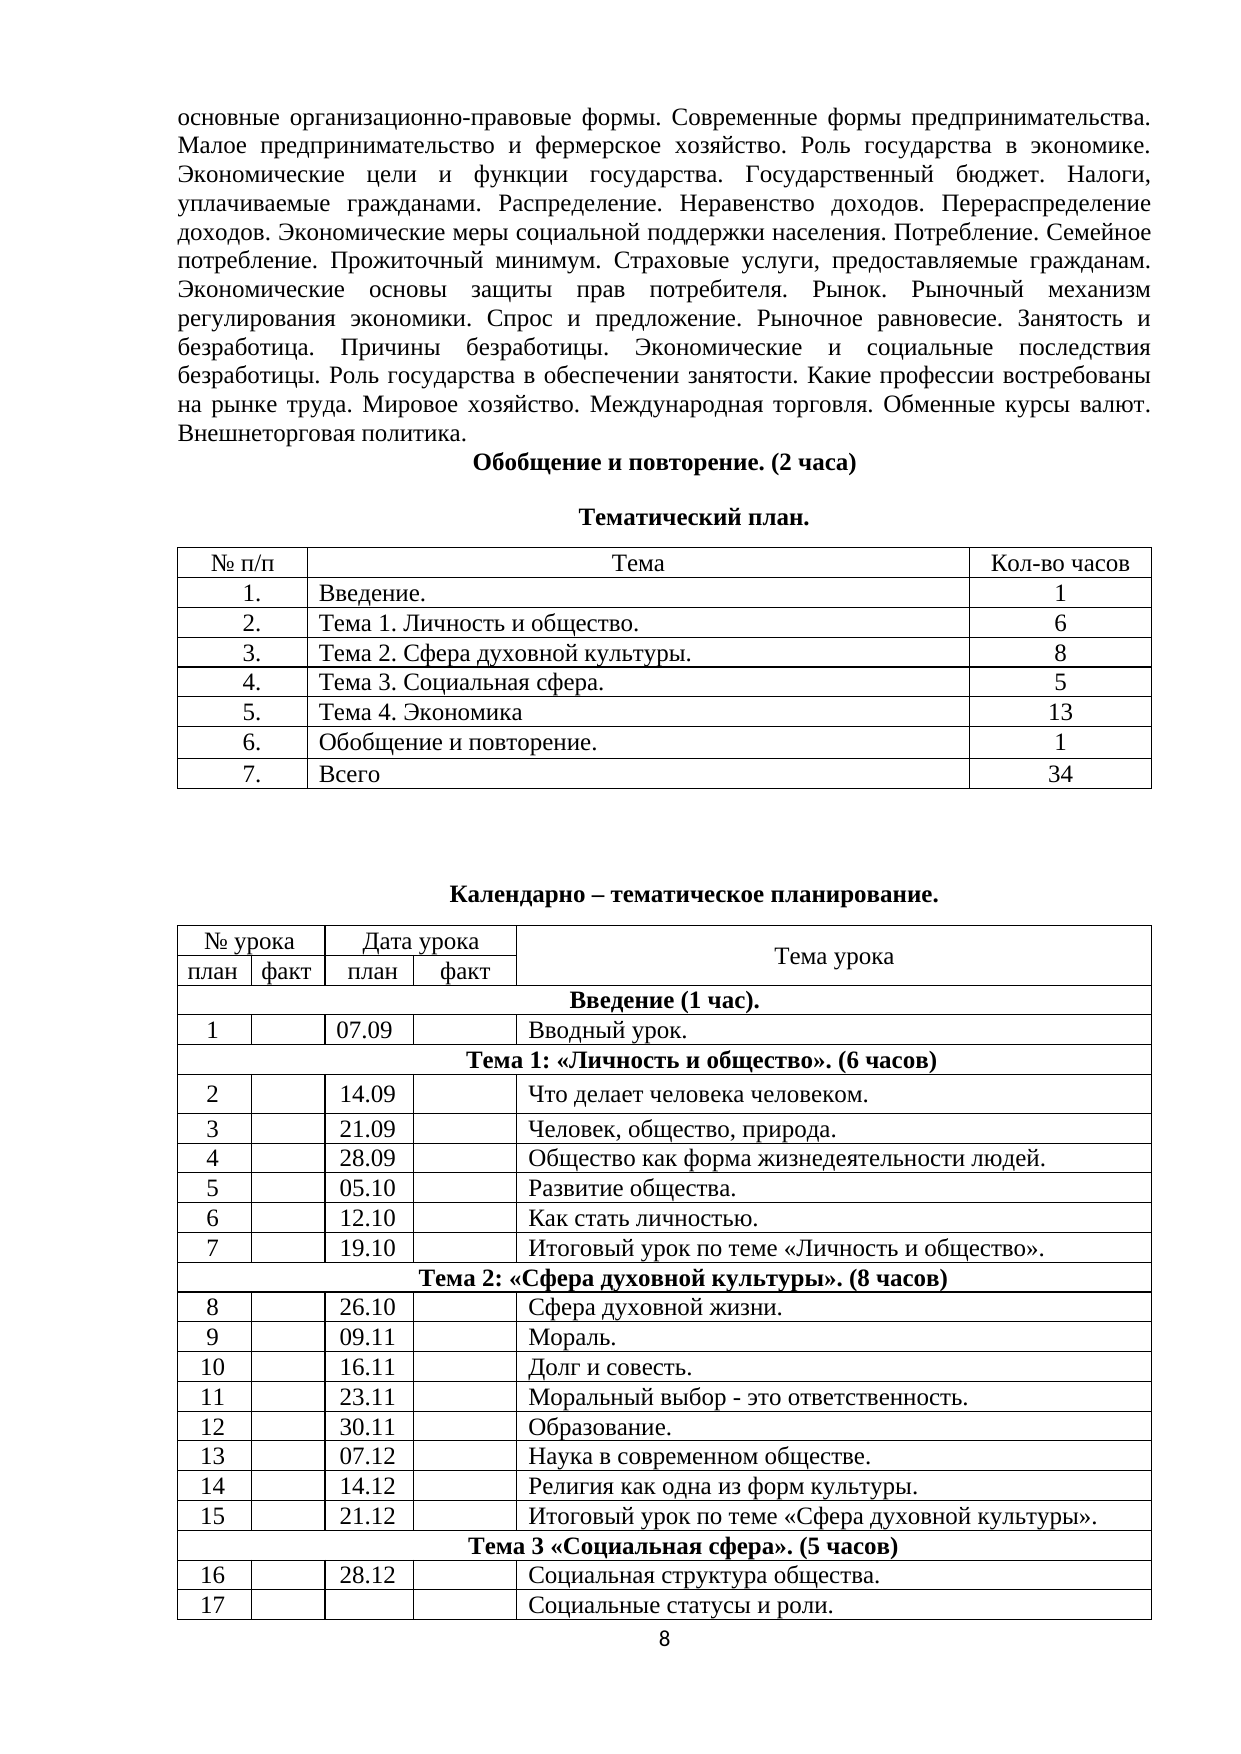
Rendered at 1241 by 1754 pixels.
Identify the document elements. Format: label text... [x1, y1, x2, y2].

table_cell [178, 668, 307, 696]
table_cell 30.11 [326, 1412, 413, 1440]
table_cell 8 [178, 1293, 251, 1321]
table_cell Тема 3. Социальная сфера. [308, 668, 969, 696]
text Календарно – тематическое планирование. [236, 879, 1152, 908]
table_header № урока [178, 926, 324, 955]
table_cell Что делает человека человеком. [517, 1075, 1151, 1113]
table_cell 13 [178, 1441, 251, 1470]
table_cell 6 [970, 608, 1151, 637]
table_cell [414, 1015, 516, 1044]
table_cell [414, 1322, 516, 1351]
table_cell 8 [970, 638, 1151, 666]
table_cell [178, 727, 307, 758]
table_cell [252, 1233, 324, 1262]
table_cell 3 [178, 1114, 251, 1142]
table_cell [414, 1382, 516, 1411]
table_cell [414, 1233, 516, 1262]
table_cell 28.12 [326, 1561, 413, 1589]
table_cell Наука в современном обществе. [517, 1441, 1151, 1470]
table_cell Тема 1: «Личность и общество». (6 часов) [178, 1045, 1151, 1074]
table_cell Тема 4. Экономика [308, 697, 969, 726]
table_cell Всего [308, 759, 969, 788]
table_cell [252, 1114, 324, 1142]
table_cell план [178, 956, 251, 984]
table_cell [252, 1501, 324, 1530]
table_cell [178, 638, 307, 666]
table_cell 09.11 [326, 1322, 413, 1351]
table_cell Социальные статусы и роли. [517, 1590, 1151, 1619]
table_header Тема [308, 548, 969, 577]
table_cell [414, 1075, 516, 1113]
table_cell 5 [178, 1173, 251, 1202]
table_cell [414, 1114, 516, 1142]
table_cell Социальная структура общества. [517, 1561, 1151, 1589]
table_cell 34 [970, 759, 1151, 788]
table_cell план [326, 956, 413, 984]
table_cell 10 [178, 1352, 251, 1381]
table_header Дата урока [326, 926, 516, 955]
table_cell 4 [178, 1144, 251, 1172]
table_cell Сфера духовной жизни. [517, 1293, 1151, 1321]
table_cell Образование. [517, 1412, 1151, 1440]
table_cell Как стать личностью. [517, 1203, 1151, 1232]
table_cell 14.09 [326, 1075, 413, 1113]
table_cell 2 [178, 1075, 251, 1113]
table_cell [414, 1590, 516, 1619]
table_cell [326, 1590, 413, 1619]
table_cell 17 [178, 1590, 251, 1619]
text Тематический план. [236, 502, 1152, 531]
table_cell [414, 1203, 516, 1232]
table_cell [252, 1561, 324, 1589]
table_cell [414, 1441, 516, 1470]
table_cell [252, 1144, 324, 1172]
table_cell [252, 1441, 324, 1470]
table_cell [414, 1561, 516, 1589]
table_cell [414, 1412, 516, 1440]
table_cell [414, 1173, 516, 1202]
table_cell Моральный выбор - это ответственность. [517, 1382, 1151, 1411]
table_header Тема урока [517, 926, 1151, 984]
table_cell Введение. [308, 578, 969, 607]
table_cell [178, 578, 307, 607]
table_cell 12.10 [326, 1203, 413, 1232]
table_cell [414, 1352, 516, 1381]
table_cell [178, 697, 307, 726]
table_header № п/п [178, 548, 307, 577]
table_cell Введение (1 час). [178, 986, 1151, 1014]
table_cell [252, 1382, 324, 1411]
table_cell 21.09 [326, 1114, 413, 1142]
table_cell 12 [178, 1412, 251, 1440]
table_cell 14 [178, 1471, 251, 1500]
table_header Кол-во часов [970, 548, 1151, 577]
table_cell Религия как одна из форм культуры. [517, 1471, 1151, 1500]
table_cell [252, 1412, 324, 1440]
table_cell Итоговый урок по теме «Сфера духовной культуры». [517, 1501, 1151, 1530]
table_cell [414, 1293, 516, 1321]
table_cell 1 [970, 727, 1151, 758]
table_cell Тема 2. Сфера духовной культуры. [308, 638, 969, 666]
table_cell Долг и совесть. [517, 1352, 1151, 1381]
table_cell факт [414, 956, 516, 984]
table_cell 9 [178, 1322, 251, 1351]
table_cell [252, 1590, 324, 1619]
table_cell [252, 1322, 324, 1351]
table_cell Человек, общество, природа. [517, 1114, 1151, 1142]
table_cell 5 [970, 668, 1151, 696]
table_cell 7 [178, 1233, 251, 1262]
table_cell 16.11 [326, 1352, 413, 1381]
table_cell 16 [178, 1561, 251, 1589]
table_cell 21.12 [326, 1501, 413, 1530]
table_cell 05.10 [326, 1173, 413, 1202]
table_cell [414, 1471, 516, 1500]
table_cell Общество как форма жизнедеятельности людей. [517, 1144, 1151, 1172]
table_cell [414, 1144, 516, 1172]
table_cell 1 [178, 1015, 251, 1044]
table_cell Мораль. [517, 1322, 1151, 1351]
table_cell 6 [178, 1203, 251, 1232]
table_cell [252, 1015, 324, 1044]
text Обобщение и повторение. (2 часа) [177, 447, 1152, 476]
table_cell [252, 1471, 324, 1500]
table_cell Обобщение и повторение. [308, 727, 969, 758]
table_cell [252, 1173, 324, 1202]
table_cell Тема 3 «Социальная сфера». (5 часов) [178, 1531, 1151, 1559]
table_cell 1 [970, 578, 1151, 607]
table_cell 28.09 [326, 1144, 413, 1172]
table_cell 23.11 [326, 1382, 413, 1411]
table_cell 15 [178, 1501, 251, 1530]
table_cell [178, 759, 307, 788]
table_cell [252, 1293, 324, 1321]
table_cell 07.12 [326, 1441, 413, 1470]
table_cell 13 [970, 697, 1151, 726]
table_cell 14.12 [326, 1471, 413, 1500]
table_cell [178, 608, 307, 637]
table_cell 07.09 [326, 1015, 413, 1044]
table_cell Вводный урок. [517, 1015, 1151, 1044]
table_cell 11 [178, 1382, 251, 1411]
table_cell [252, 1352, 324, 1381]
table_cell 26.10 [326, 1293, 413, 1321]
table_cell 19.10 [326, 1233, 413, 1262]
table_cell [252, 1203, 324, 1232]
table_cell факт [252, 956, 324, 984]
table_cell [414, 1501, 516, 1530]
table_cell Итоговый урок по теме «Личность и общество». [517, 1233, 1151, 1262]
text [177, 102, 1152, 447]
table_cell [252, 1075, 324, 1113]
table_cell Развитие общества. [517, 1173, 1151, 1202]
table_cell Тема 1. Личность и общество. [308, 608, 969, 637]
table_cell Тема 2: «Сфера духовной культуры». (8 часов) [178, 1263, 1151, 1291]
